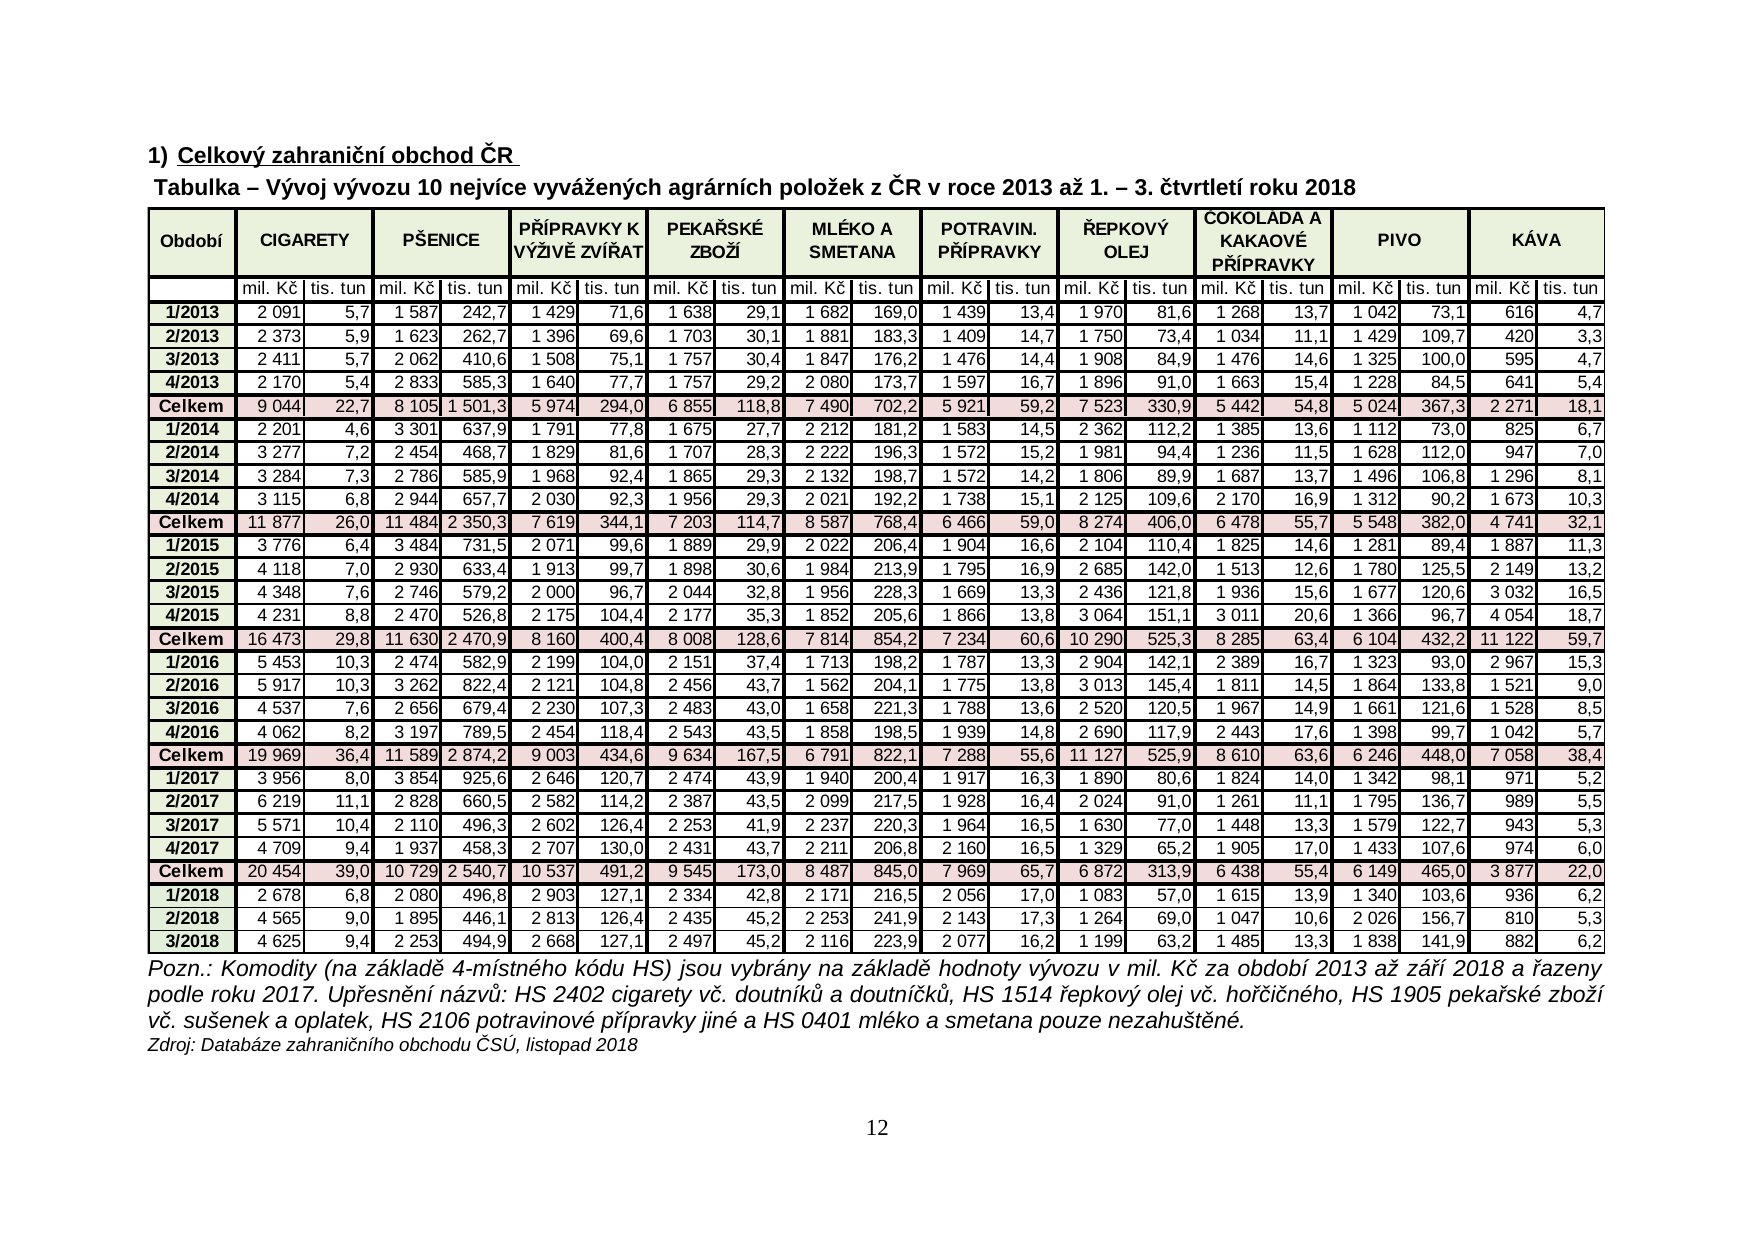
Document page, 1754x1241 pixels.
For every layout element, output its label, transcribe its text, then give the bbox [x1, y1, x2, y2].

text Tabulka – Vývoj vývozu 10 nejvíce vyvážených agrárních položek z ČR v roce 2013 až 1. – 3. čtvrtletí roku 2018 [153, 174, 1606, 201]
list Celkový zahraniční obchod ČR [148, 142, 1606, 168]
text Zdroj: Databáze zahraničního obchodu ČSÚ, listopad 2018 [148, 1034, 1606, 1055]
text Pozn.: Komodity (na základě 4-místného kódu HS) jsou vybrány na základě hodnoty vývozu v mil. Kč za období 2013 až září 2018 a řazeny podle roku 2017. Upřesnění názvů: HS 2402 cigarety vč. doutníků a doutníčků, HS 1514 řepkový olej vč. hořčičného, HS 1905 pekařské zboží vč. sušenek a oplatek, HS 2106 potravinové přípravky jiné a HS 0401 mléko a smetana pouze nezahuštěné. [148, 955, 1606, 1034]
